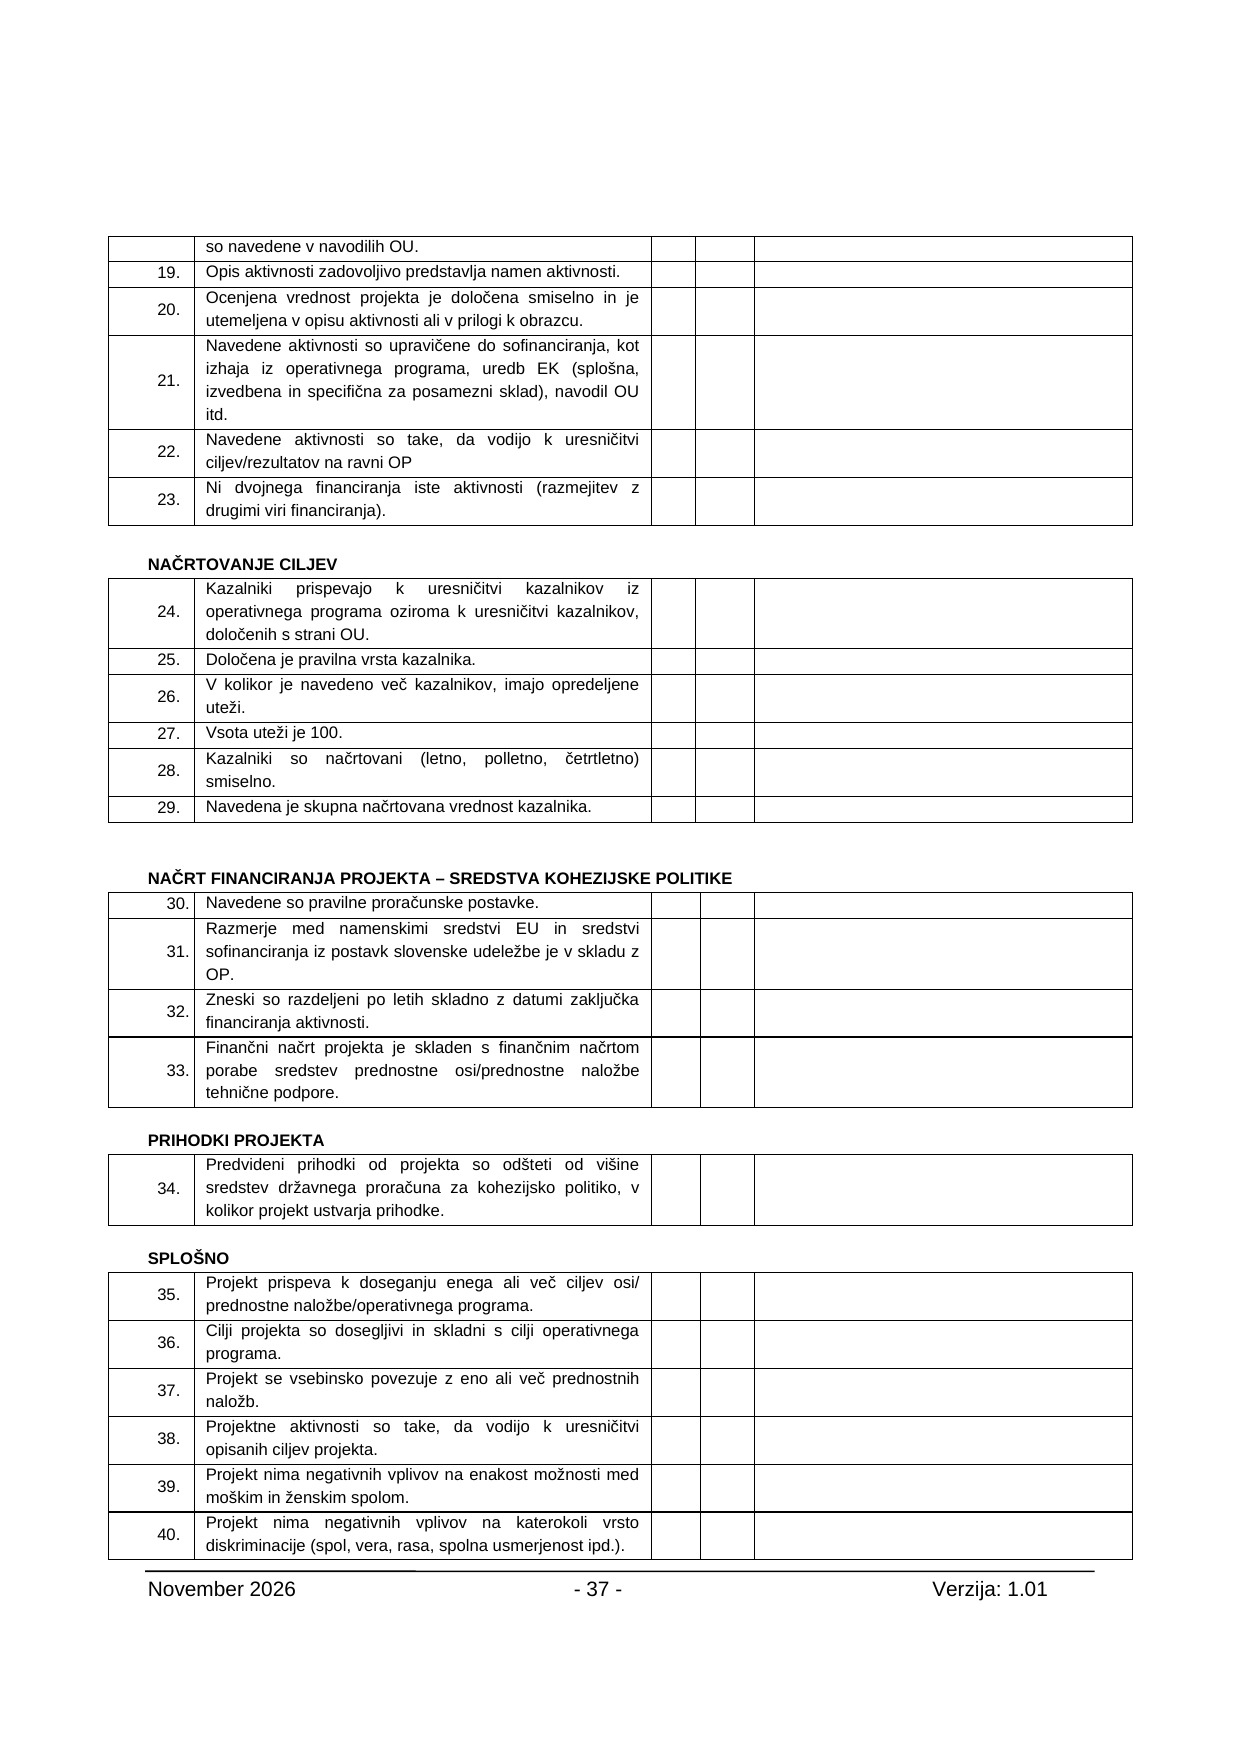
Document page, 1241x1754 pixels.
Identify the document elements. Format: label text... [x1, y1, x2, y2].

table_cell [696, 237, 754, 261]
table_cell [701, 1417, 754, 1463]
table_header [701, 1155, 754, 1225]
table_cell Ni dvojnega financiranja iste aktivnosti (razmejitev z drugimi viri financiranja). [195, 478, 651, 525]
table_header [701, 1273, 754, 1320]
table_cell [696, 649, 754, 674]
table_cell [109, 237, 194, 261]
table_cell [109, 336, 194, 429]
table_cell [755, 1321, 1132, 1368]
table_cell Projekt nima negativnih vplivov na enakost možnosti med moškim in ženskim spolom. [195, 1465, 651, 1511]
table_cell Finančni načrt projekta je skladen s finančnim načrtom porabe sredstev prednostne osi/prednostne naložbe tehnične podpore. [195, 1038, 651, 1107]
table_header [652, 1155, 700, 1225]
table_cell [652, 749, 695, 796]
table_cell [652, 1321, 700, 1368]
table_cell [696, 262, 754, 287]
table_cell [109, 990, 194, 1036]
table_header [755, 1155, 1132, 1225]
table_cell [652, 723, 695, 748]
table_cell [652, 649, 695, 674]
table_cell [755, 1038, 1132, 1107]
table_cell [109, 649, 194, 674]
table_header [109, 579, 194, 648]
table_cell [755, 1369, 1132, 1416]
table_cell Navedene aktivnosti so upravičene do sofinanciranja, kot izhaja iz operativnega programa, uredb EK (splošna, izvedbena in specifična za posamezni sklad), navodil OU itd. [195, 336, 651, 429]
table_cell [109, 1369, 194, 1416]
table_cell [652, 675, 695, 722]
table_header [701, 893, 754, 918]
table_cell [755, 797, 1132, 822]
table_header [755, 579, 1132, 648]
table_cell [652, 919, 700, 988]
table_cell [701, 919, 754, 988]
table_cell [701, 1321, 754, 1368]
table_cell [652, 237, 695, 261]
table_cell Projekt se vsebinsko povezuje z eno ali več prednostnih naložb. [195, 1369, 651, 1416]
table_cell [696, 336, 754, 429]
table_cell [701, 990, 754, 1036]
table_cell [755, 336, 1132, 429]
table_cell [696, 478, 754, 525]
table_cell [195, 237, 651, 261]
table_cell Navedene aktivnosti so take, da vodijo k uresničitvi ciljev/rezultatov na ravni OP [195, 430, 651, 477]
table_cell Vsota uteži je 100. [195, 723, 651, 748]
table_cell [701, 1513, 754, 1559]
table_cell [696, 675, 754, 722]
table_header Navedene so pravilne proračunske postavke. [195, 893, 651, 918]
table_header [755, 1273, 1132, 1320]
table_cell [109, 675, 194, 722]
table_cell [755, 1513, 1132, 1559]
table_cell Opis aktivnosti zadovoljivo predstavlja namen aktivnosti. [195, 262, 651, 287]
table_cell Zneski so razdeljeni po letih skladno z datumi zaključka financiranja aktivnosti. [195, 990, 651, 1036]
table_header [652, 1273, 700, 1320]
table_cell [109, 478, 194, 525]
table_cell [109, 749, 194, 796]
table_header Kazalniki prispevajo k uresničitvi kazalnikov iz operativnega programa oziroma k uresničitvi kazalnikov, določenih s strani OU. [195, 579, 651, 648]
table_header [696, 579, 754, 648]
table_cell [109, 1465, 194, 1511]
table_header [652, 579, 695, 648]
table_header [109, 1155, 194, 1225]
table_cell Ocenjena vrednost projekta je določena smiselno in je utemeljena v opisu aktivnosti ali v prilogi k obrazcu. [195, 288, 651, 335]
table_header [755, 893, 1132, 918]
table_cell [755, 262, 1132, 287]
table_cell [755, 749, 1132, 796]
table_cell [701, 1369, 754, 1416]
table_cell Razmerje med namenskimi sredstvi EU in sredstvi sofinanciranja iz postavk slovenske udeležbe je v skladu z OP. [195, 919, 651, 988]
table_header [109, 1273, 194, 1320]
table_cell [109, 797, 194, 822]
table_cell [755, 723, 1132, 748]
table_cell [109, 430, 194, 477]
table_cell [696, 797, 754, 822]
table_cell [652, 478, 695, 525]
table_cell [755, 288, 1132, 335]
table_cell [755, 478, 1132, 525]
table_cell [109, 262, 194, 287]
table_cell [652, 1369, 700, 1416]
table_cell [755, 675, 1132, 722]
table_cell [652, 1465, 700, 1511]
table_header [109, 893, 194, 918]
table_cell [755, 649, 1132, 674]
table_cell [755, 430, 1132, 477]
text NAČRT FINANCIRANJA PROJEKTA – SREDSTVA KOHEZIJSKE POLITIKE [148, 869, 1092, 888]
table_cell Projektne aktivnosti so take, da vodijo k uresničitvi opisanih ciljev projekta. [195, 1417, 651, 1463]
table_header Predvideni prihodki od projekta so odšteti od višine sredstev državnega proračuna za kohezijsko politiko, v kolikor projekt ustvarja prihodke. [195, 1155, 651, 1225]
table_cell Določena je pravilna vrsta kazalnika. [195, 649, 651, 674]
table_cell [109, 1038, 194, 1107]
table_header [652, 893, 700, 918]
table_cell [755, 1417, 1132, 1463]
table_cell [652, 797, 695, 822]
table_cell [652, 262, 695, 287]
text SPLOŠNO [148, 1249, 1092, 1268]
table_cell [755, 919, 1132, 988]
table_cell [652, 430, 695, 477]
table_cell [696, 749, 754, 796]
table_header Projekt prispeva k doseganju enega ali več ciljev osi/ prednostne naložbe/operativnega programa. [195, 1273, 651, 1320]
table_cell [109, 1513, 194, 1559]
table_cell [696, 723, 754, 748]
table_cell Cilji projekta so dosegljivi in skladni s cilji operativnega programa. [195, 1321, 651, 1368]
table_cell [696, 288, 754, 335]
table_cell [652, 1038, 700, 1107]
table_cell [701, 1465, 754, 1511]
table_cell [109, 723, 194, 748]
table_cell [652, 990, 700, 1036]
table_cell [701, 1038, 754, 1107]
table_cell [755, 1465, 1132, 1511]
table_cell [652, 1513, 700, 1559]
table_cell [109, 1321, 194, 1368]
table_cell [109, 288, 194, 335]
table_cell [755, 237, 1132, 261]
table_cell [109, 919, 194, 988]
table_cell [652, 288, 695, 335]
text PRIHODKI PROJEKTA [148, 1131, 1092, 1150]
table_cell [696, 430, 754, 477]
table_cell Kazalniki so načrtovani (letno, polletno, četrtletno) smiselno. [195, 749, 651, 796]
table_cell [755, 990, 1132, 1036]
text NAČRTOVANJE CILJEV [148, 554, 1092, 574]
table_cell [652, 1417, 700, 1463]
table_cell Navedena je skupna načrtovana vrednost kazalnika. [195, 797, 651, 822]
table_cell [652, 336, 695, 429]
table_cell Projekt nima negativnih vplivov na katerokoli vrsto diskriminacije (spol, vera, rasa, spolna usmerjenost ipd.). [195, 1513, 651, 1559]
table_cell [109, 1417, 194, 1463]
table_cell V kolikor je navedeno več kazalnikov, imajo opredeljene uteži. [195, 675, 651, 722]
